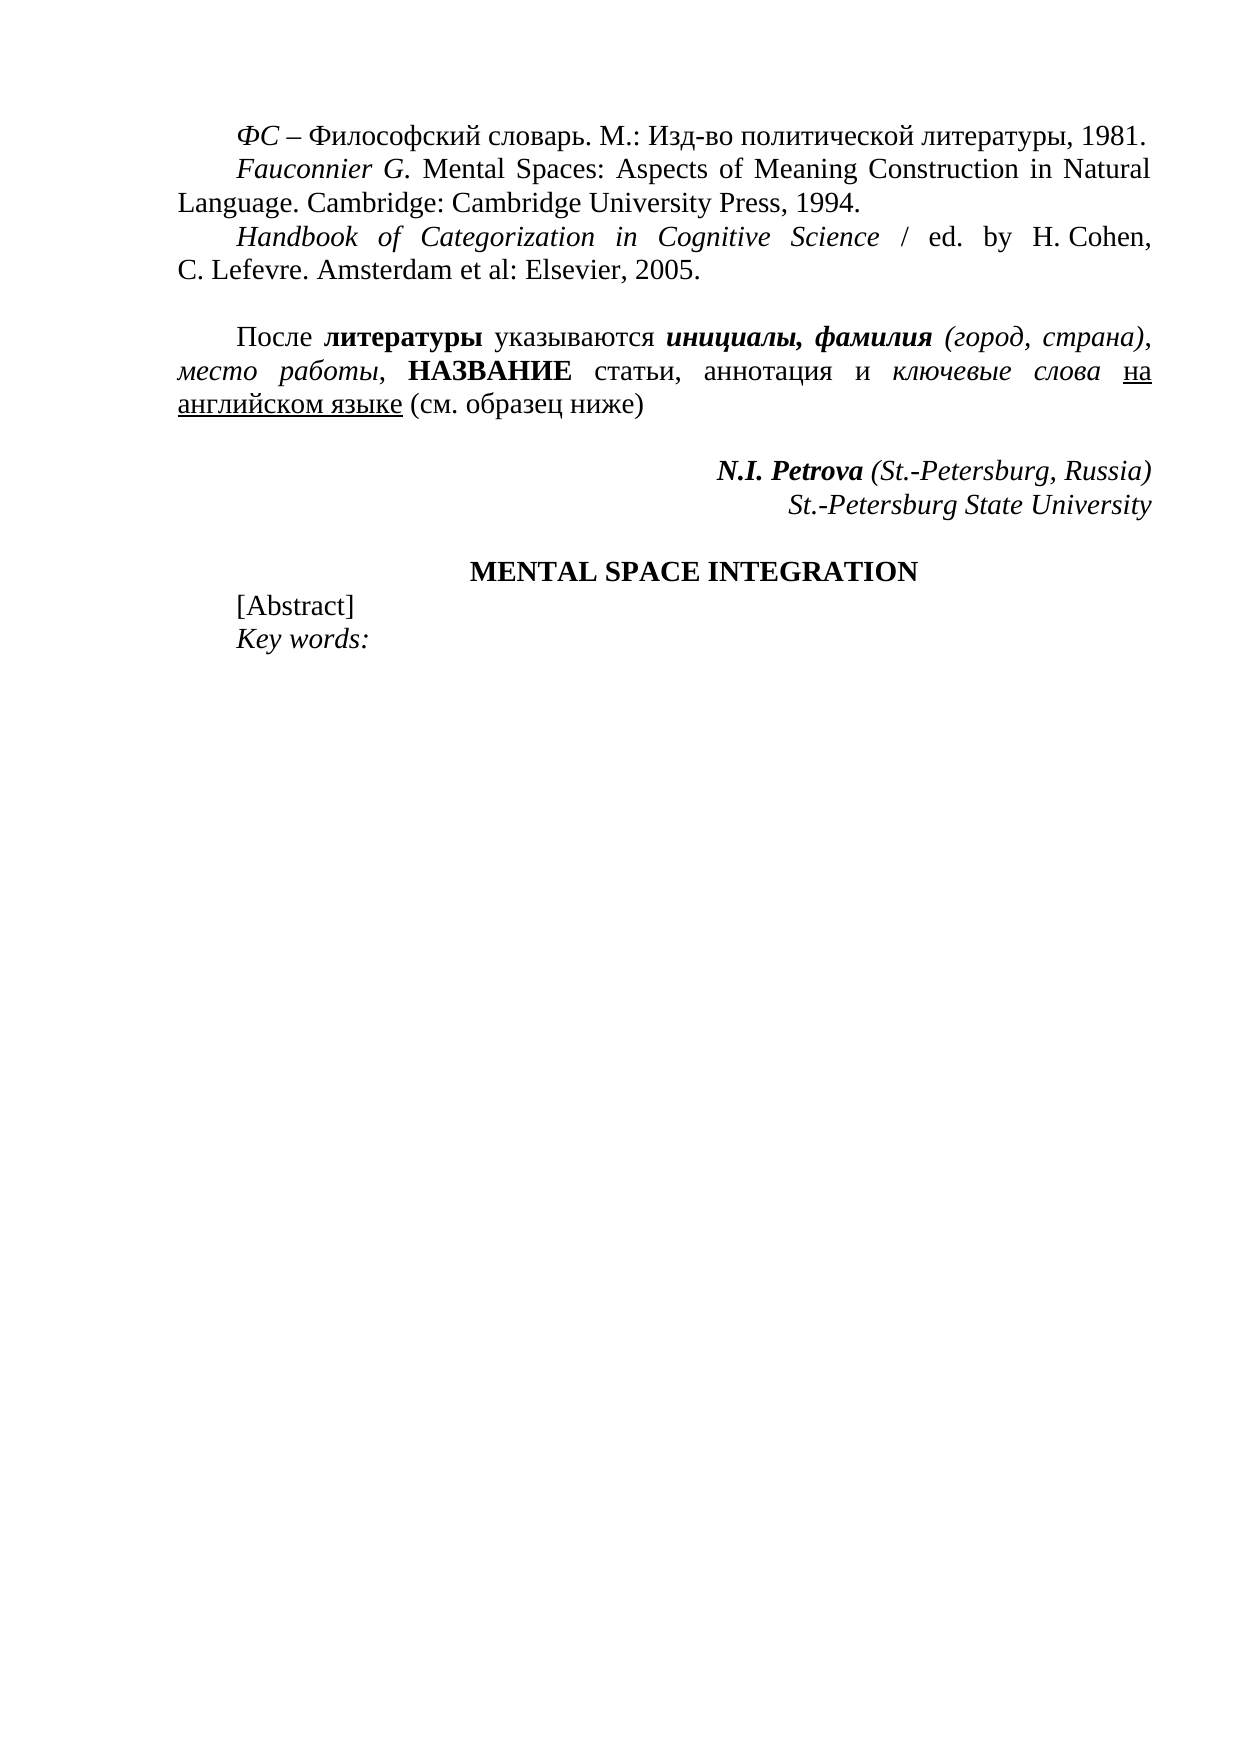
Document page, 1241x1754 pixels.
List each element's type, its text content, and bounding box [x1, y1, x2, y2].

text После литературы указываются инициалы, фамилия (город, страна), место работы, НАЗВАНИЕ статьи, аннотация и ключевые слова на английском языке (см. образец ниже) [177, 319, 1152, 420]
text Key words: [177, 621, 1152, 655]
text Handbook of Categorization in Cognitive Science / ed. by H. Cohen, C. Lefevre. Amsterdam et al: Elsevier, 2005. [177, 219, 1152, 286]
text Fauconnier G. Mental Spaces: Aspects of Meaning Construction in Natural Language. Cambridge: Cambridge University Press, 1994. [177, 152, 1152, 219]
text MENTAL SPACE INTEGRATION [177, 554, 1152, 588]
text St.-Petersburg State University [177, 487, 1152, 521]
text N.I. Petrova (St.-Petersburg, Russia) [177, 453, 1152, 487]
text [Abstract] [177, 588, 1152, 621]
text ФС – Философский словарь. М.: Изд-во политической литературы, 1981. [177, 118, 1152, 152]
